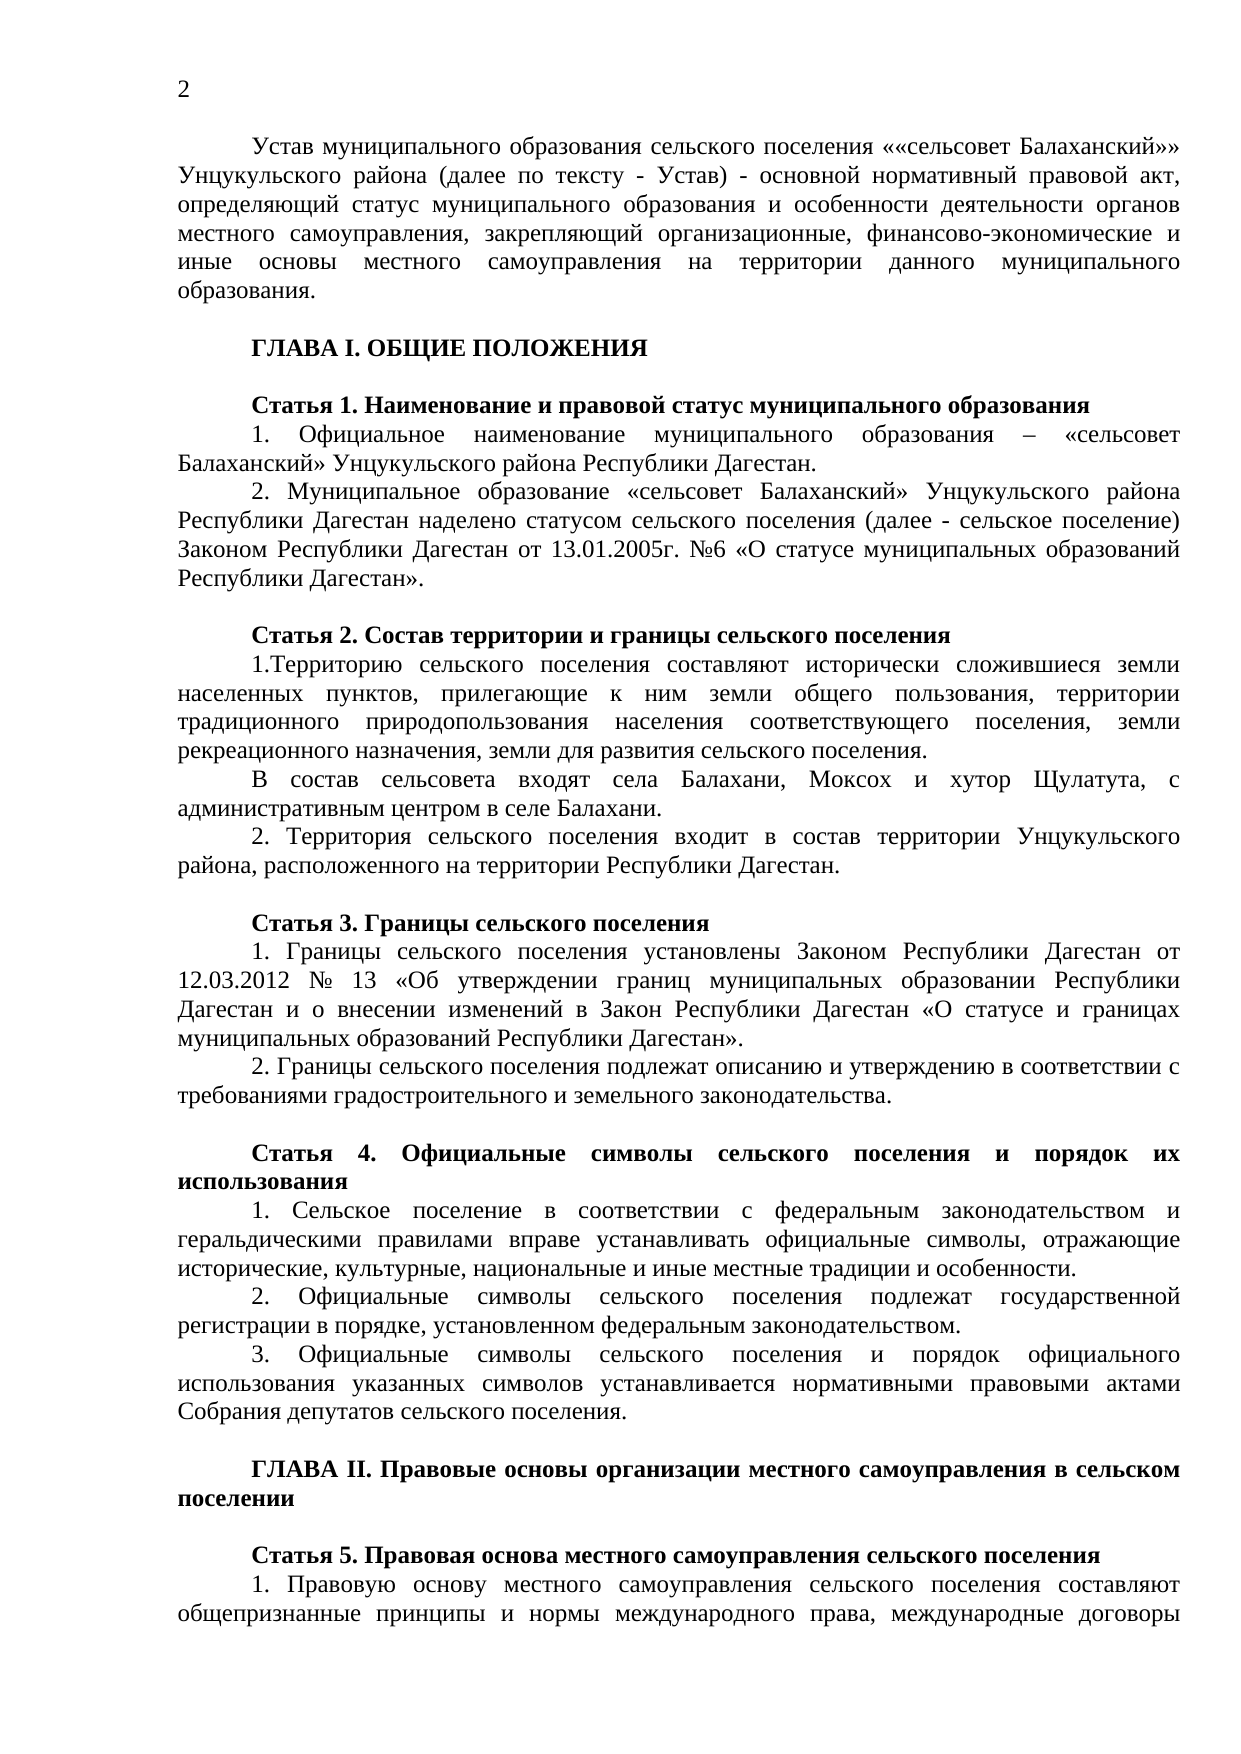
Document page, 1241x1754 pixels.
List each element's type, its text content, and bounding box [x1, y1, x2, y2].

text 1.Территорию сельского поселения составляют исторически сложившиеся земли населенных пунктов, прилегающие к ним земли общего пользования, территории традиционного природопользования населения соответствующего поселения, земли рекреационного назначения, земли для развития сельского поселения. [177, 649, 1181, 764]
text 1. Границы сельского поселения установлены Законом Республики Дагестан от 12.03.2012 № 13 «Об утверждении границ муниципальных образовании Республики Дагестан и о внесении изменений в Закон Республики Дагестан «О статусе и границах муниципальных образований Республики Дагестан». [177, 936, 1181, 1051]
text Статья 2. Состав территории и границы сельского поселения [177, 620, 1181, 649]
text 3. Официальные символы сельского поселения и порядок официального использования указанных символов устанавливается нормативными правовыми актами Собрания депутатов сельского поселения. [177, 1339, 1181, 1425]
text В состав сельсовета входят села Балахани, Моксох и хутор Щулатута, с административным центром в селе Балахани. [177, 764, 1181, 821]
text Статья 5. Правовая основа местного самоуправления сельского поселения [177, 1540, 1181, 1569]
text Статья 4. Официальные символы сельского поселения и порядок их использования [177, 1138, 1181, 1195]
text 2. Территория сельского поселения входит в состав территории Унцукульского района, расположенного на территории Республики Дагестан. [177, 821, 1181, 879]
text 2. Официальные символы сельского поселения подлежат государственной регистрации в порядке, установленном федеральным законодательством. [177, 1281, 1181, 1339]
text ГЛАВА I. ОБЩИЕ ПОЛОЖЕНИЯ [177, 333, 1181, 361]
text 1. Официальное наименование муниципального образования – «сельсовет Балаханский» Унцукульского района Республики Дагестан. [177, 419, 1181, 476]
text Устав муниципального образования сельского поселения ««сельсовет Балаханский»» Унцукульского района (далее по тексту - Устав) - основной нормативный правовой акт, определяющий статус муниципального образования и особенности деятельности органов местного самоуправления, закрепляющий организационные, финансово-экономические и иные основы местного самоуправления на территории данного муниципального образования. [177, 131, 1181, 304]
text Статья 3. Границы сельского поселения [177, 908, 1181, 936]
text 2. Муниципальное образование «сельсовет Балаханский» Унцукульского района Республики Дагестан наделено статусом сельского поселения (далее - сельское поселение) Законом Республики Дагестан от 13.01.2005г. №6 «О статусе муниципальных образований Республики Дагестан». [177, 476, 1181, 591]
text ГЛАВА II. Правовые основы организации местного самоуправления в сельском поселении [177, 1454, 1181, 1511]
text 2. Границы сельского поселения подлежат описанию и утверждению в соответствии с требованиями градостроительного и земельного законодательства. [177, 1051, 1181, 1109]
text 1. Сельское поселение в соответствии с федеральным законодательством и геральдическими правилами вправе устанавливать официальные символы, отражающие исторические, культурные, национальные и иные местные традиции и особенности. [177, 1195, 1181, 1281]
text Статья 1. Наименование и правовой статус муниципального образования [177, 390, 1181, 419]
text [177, 1569, 1181, 1626]
